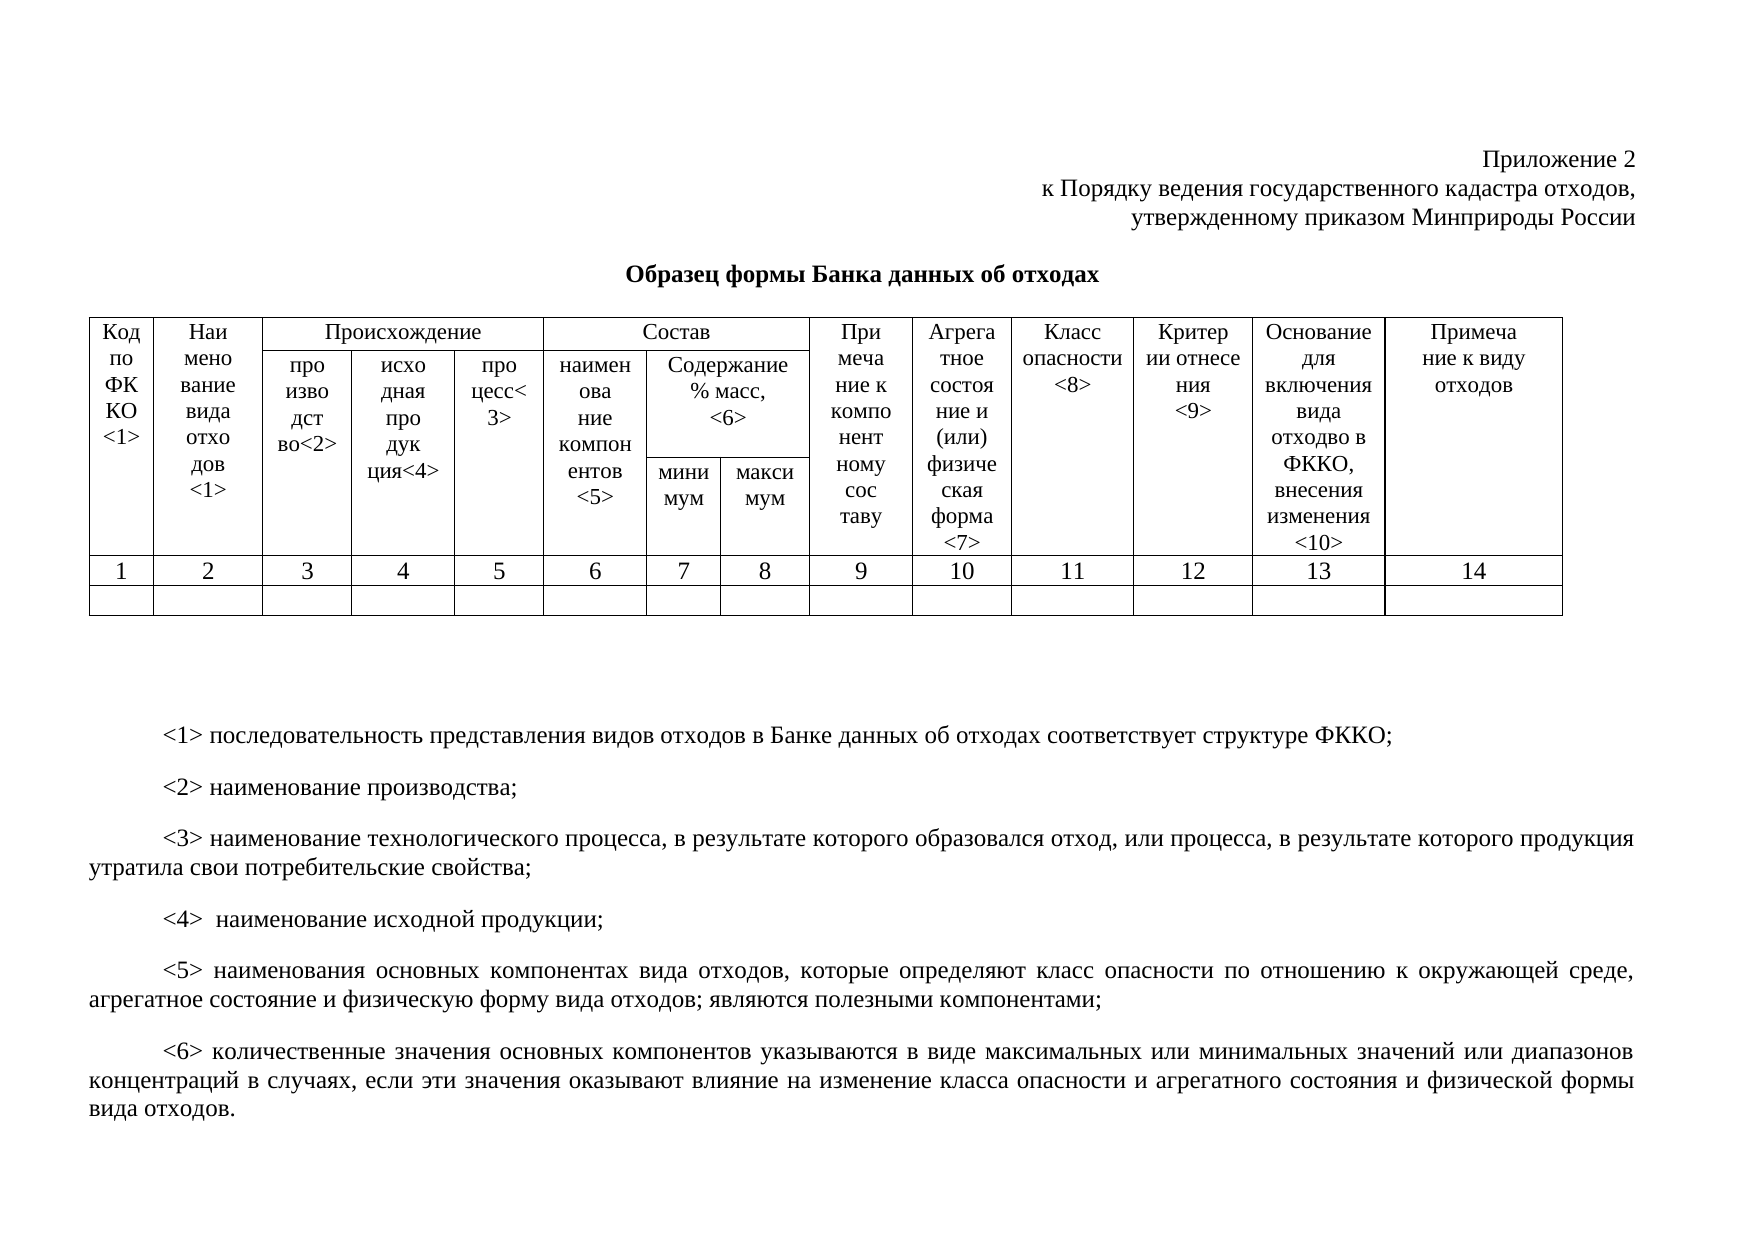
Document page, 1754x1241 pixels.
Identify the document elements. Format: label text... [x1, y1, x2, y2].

text Образец формы Банка данных об отходах [89, 259, 1636, 288]
table_cell [647, 586, 720, 615]
text <1> последовательность представления видов отходов в Банке данных об отходах соответствует структуре ФККО; [89, 720, 1636, 749]
table_cell [263, 586, 351, 615]
table_header Агрегатное состояние и (или) физическая форма <7> [913, 318, 1011, 555]
table_cell [1386, 586, 1562, 615]
table_cell 12 [1134, 556, 1252, 585]
table_cell 2 [154, 556, 262, 585]
table_cell [352, 586, 454, 615]
table_cell 14 [1386, 556, 1562, 585]
table_cell про цесс<3> [455, 351, 543, 555]
table_cell 13 [1253, 556, 1384, 585]
text утвержденному приказом Минприроды России [89, 202, 1636, 231]
table_header Состав [544, 318, 809, 350]
table_cell про изво дст во<2> [263, 351, 351, 555]
table_cell [1253, 586, 1384, 615]
table_header Критер ии отнесе ния <9> [1134, 318, 1252, 555]
table_cell максимум [721, 458, 809, 555]
table_cell 3 [263, 556, 351, 585]
table_cell 4 [352, 556, 454, 585]
table_cell 8 [721, 556, 809, 585]
table_cell исхо дная про дук ция<4> [352, 351, 454, 555]
table_cell [810, 586, 912, 615]
table_cell 5 [455, 556, 543, 585]
table_cell 11 [1012, 556, 1133, 585]
text <2> наименование производства; [89, 772, 1636, 801]
table_header При меча ние к компо нент ному сос таву [810, 318, 912, 555]
text <3> наименование технологического процесса, в результате которого образовался отход, или процесса, в результате которого продукция утратила свои потребительские свойства; [89, 823, 1636, 881]
table_cell [721, 586, 809, 615]
table_cell [154, 586, 262, 615]
table_header Примеча ние к виду отходов [1386, 318, 1562, 555]
table_header Происхождение [263, 318, 543, 350]
table_header Класс опасности <8> [1012, 318, 1133, 555]
table_cell 9 [810, 556, 912, 585]
table_header Код по ФК КО <1> [90, 318, 153, 555]
text <4> наименование исходной продукции; [89, 904, 1636, 933]
table_cell [913, 586, 1011, 615]
table_cell [1012, 586, 1133, 615]
table_cell Содержание % масс, <6> [647, 351, 809, 457]
table_cell [1134, 586, 1252, 615]
text <5> наименования основных компонентах вида отходов, которые определяют класс опасности по отношению к окружающей среде, агрегатное состояние и физическую форму вида отходов; являются полезными компонентами; [89, 956, 1636, 1013]
table_cell 6 [544, 556, 646, 585]
table_header Наи мено вание вида отхо дов <1> [154, 318, 262, 555]
text <6> количественные значения основных компонентов указываются в виде максимальных или минимальных значений или диапазонов концентраций в случаях, если эти значения оказывают влияние на изменение класса опасности и агрегатного состояния и физической формы вида отходов. [89, 1036, 1636, 1122]
table_cell 1 [90, 556, 153, 585]
table_cell 10 [913, 556, 1011, 585]
text к Порядку ведения государственного кадастра отходов, [89, 173, 1636, 202]
text Приложение 2 [89, 144, 1636, 173]
table_cell [455, 586, 543, 615]
table_header Основание для включения вида отходво в ФККО, внесения изменения <10> [1253, 318, 1384, 555]
table_cell [90, 586, 153, 615]
table_cell 7 [647, 556, 720, 585]
table_cell наименова ние компонентов <5> [544, 351, 646, 555]
table_cell минимум [647, 458, 720, 555]
table_cell [544, 586, 646, 615]
